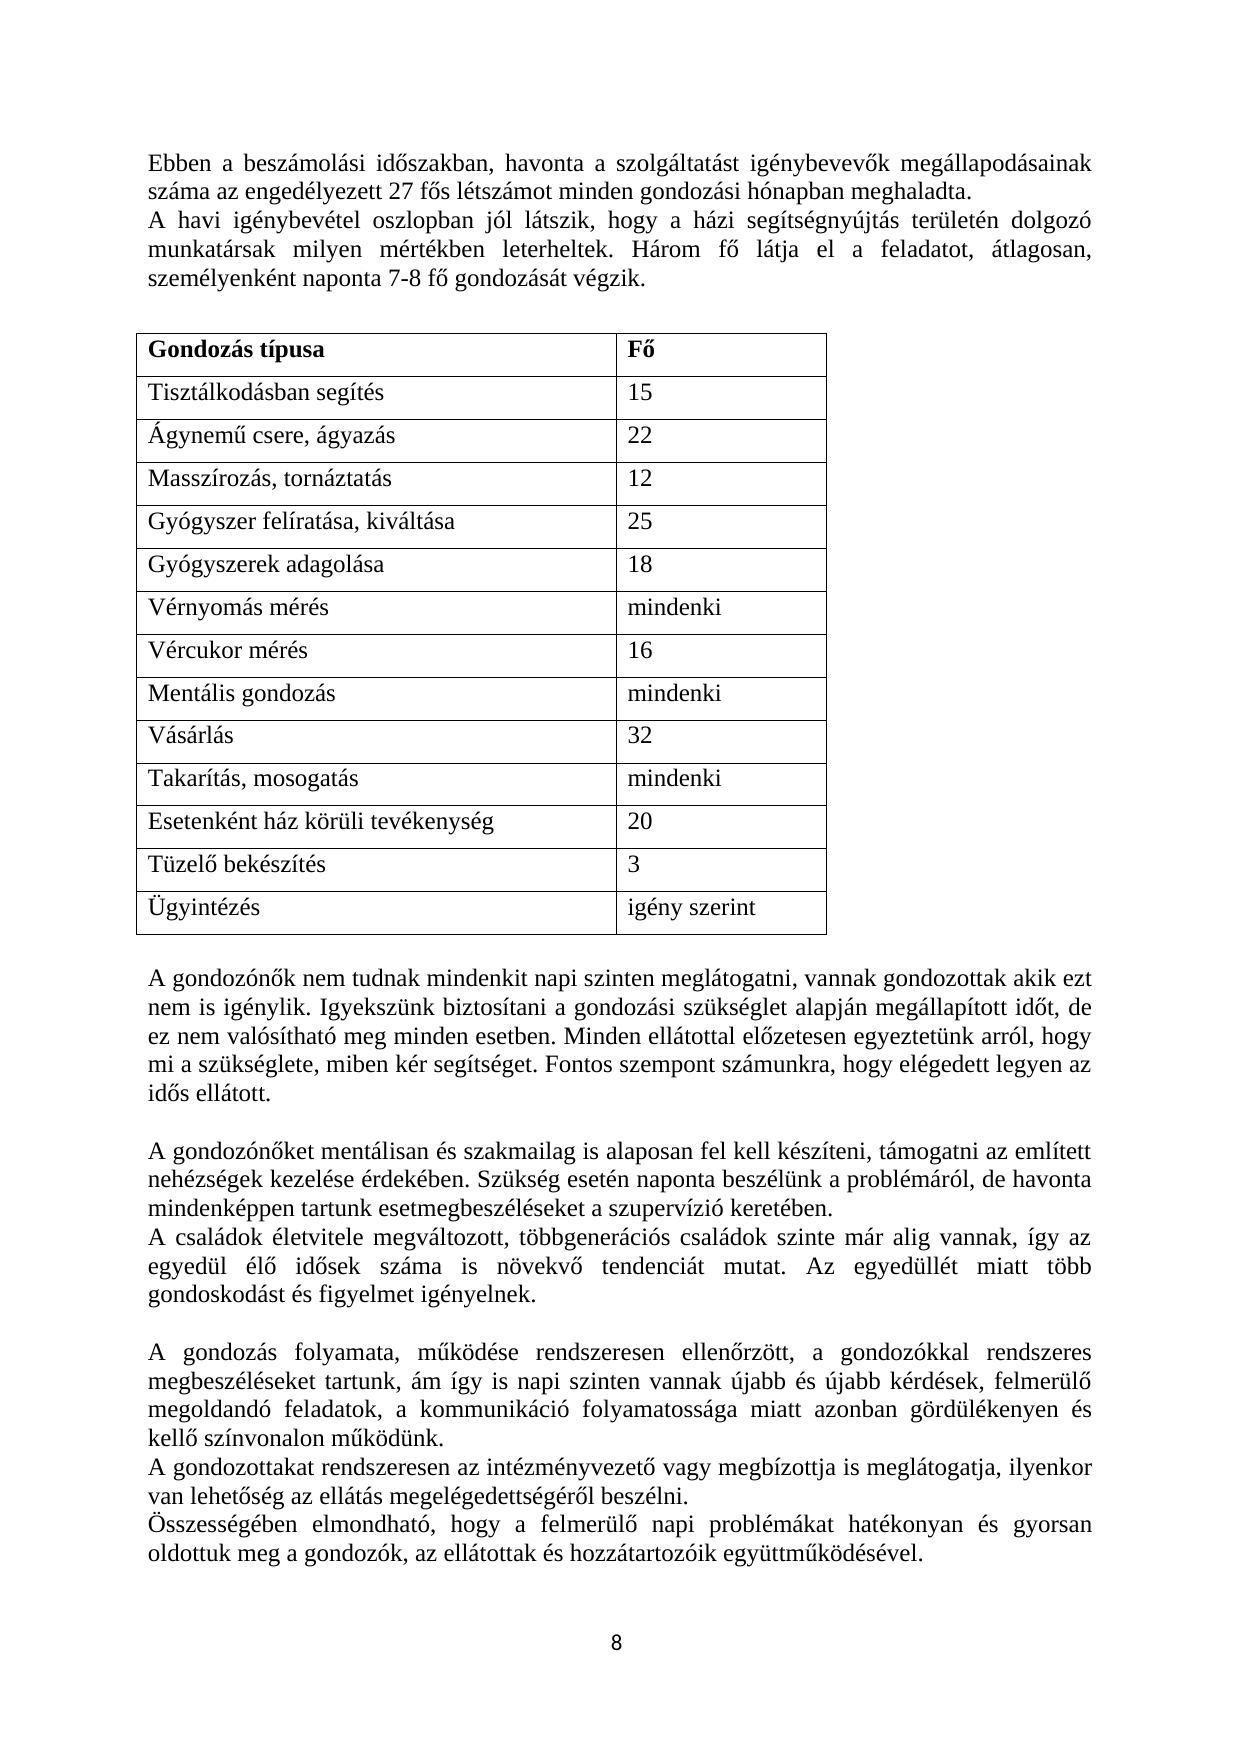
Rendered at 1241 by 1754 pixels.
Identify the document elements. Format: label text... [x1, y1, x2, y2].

table_cell Ügyintézés [137, 892, 616, 934]
text A gondozónők nem tudnak mindenkit napi szinten meglátogatni, vannak gondozottak akik ezt nem is igénylik. Igyekszünk biztosítani a gondozási szükséglet alapján megállapított időt, de ez nem valósítható meg minden esetben. Minden ellátottal előzetesen egyeztetünk arról, hogy mi a szükséglete, miben kér segítséget. Fontos szempont számunkra, hogy elégedett legyen az idős ellátott. [148, 963, 1093, 1107]
table_header Fő [617, 334, 826, 376]
table_cell 25 [617, 506, 826, 548]
table_cell mindenki [617, 764, 826, 805]
table_cell Takarítás, mosogatás [137, 764, 616, 805]
table_cell 32 [617, 721, 826, 762]
text A gondozás folyamata, működése rendszeresen ellenőrzött, a gondozókkal rendszeres megbeszéléseket tartunk, ám így is napi szinten vannak újabb és újabb kérdések, felmerülő megoldandó feladatok, a kommunikáció folyamatossága miatt azonban gördülékenyen és kellő színvonalon működünk. [148, 1337, 1093, 1452]
text A családok életvitele megváltozott, többgenerációs családok szinte már alig vannak, így az egyedül élő idősek száma is növekvő tendenciát mutat. Az egyedüllét miatt több gondoskodást és figyelmet igényelnek. [148, 1222, 1093, 1308]
table_cell Mentális gondozás [137, 678, 616, 719]
table_cell Tisztálkodásban segítés [137, 377, 616, 419]
table_cell Vásárlás [137, 721, 616, 762]
table_cell 16 [617, 635, 826, 677]
table_cell igény szerint [617, 892, 826, 934]
text A gondozónőket mentálisan és szakmailag is alaposan fel kell készíteni, támogatni az említett nehézségek kezelése érdekében. Szükség esetén naponta beszélünk a problémáról, de havonta mindenképpen tartunk esetmegbeszéléseket a szupervízió keretében. [148, 1136, 1093, 1222]
table_cell Gyógyszer felíratása, kiváltása [137, 506, 616, 548]
table_cell mindenki [617, 678, 826, 719]
text Összességében elmondható, hogy a felmerülő napi problémákat hatékonyan és gyorsan oldottuk meg a gondozók, az ellátottak és hozzátartozóik együttműködésével. [148, 1509, 1093, 1567]
table_header Gondozás típusa [137, 334, 616, 376]
table_cell Tüzelő bekészítés [137, 849, 616, 891]
table_cell mindenki [617, 592, 826, 634]
table_cell 20 [617, 806, 826, 848]
table_cell 18 [617, 549, 826, 591]
table_cell Ágynemű csere, ágyazás [137, 420, 616, 462]
text A havi igénybevétel oszlopban jól látszik, hogy a házi segítségnyújtás területén dolgozó munkatársak milyen mértékben leterheltek. Három fő látja el a feladatot, átlagosan, személyenként naponta 7-8 fő gondozását végzik. [148, 205, 1093, 291]
table_cell 12 [617, 463, 826, 505]
table_cell Vércukor mérés [137, 635, 616, 677]
text Ebben a beszámolási időszakban, havonta a szolgáltatást igénybevevők megállapodásainak száma az engedélyezett 27 fős létszámot minden gondozási hónapban meghaladta. [148, 148, 1093, 205]
table_cell 22 [617, 420, 826, 462]
table_cell Esetenként ház körüli tevékenység [137, 806, 616, 848]
table_cell Masszírozás, tornáztatás [137, 463, 616, 505]
text A gondozottakat rendszeresen az intézményvezető vagy megbízottja is meglátogatja, ilyenkor van lehetőség az ellátás megelégedettségéről beszélni. [148, 1452, 1093, 1509]
table_cell 3 [617, 849, 826, 891]
table_cell Gyógyszerek adagolása [137, 549, 616, 591]
table_cell Vérnyomás mérés [137, 592, 616, 634]
table_cell 15 [617, 377, 826, 419]
